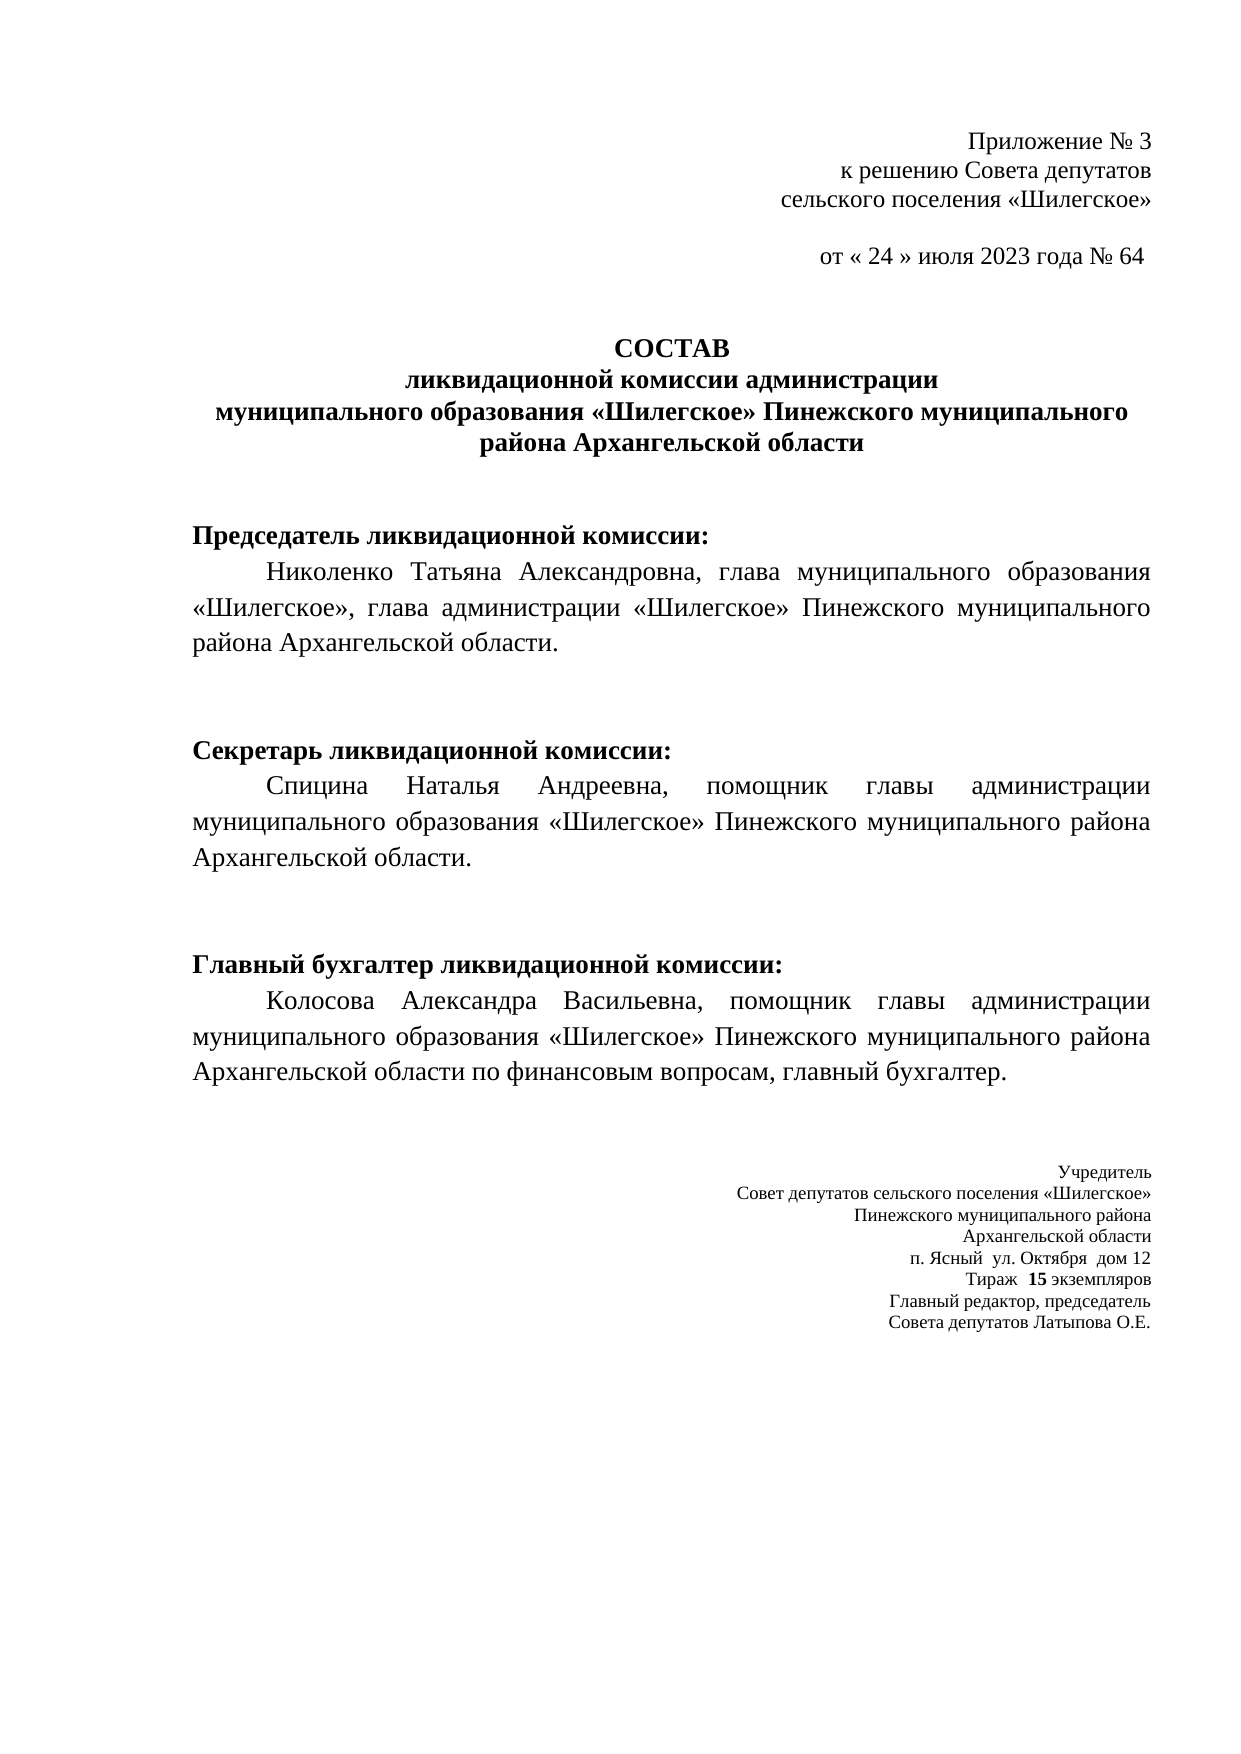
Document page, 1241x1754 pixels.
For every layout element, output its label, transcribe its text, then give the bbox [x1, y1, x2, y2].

text Главный редактор, председатель [192, 1290, 1152, 1311]
text Главный бухгалтер ликвидационной комиссии: [192, 948, 1152, 979]
text Председатель ликвидационной комиссии: [192, 519, 1152, 551]
text Колосова Александра Васильевна, помощник главы администрации муниципального образования «Шилегское» Пинежского муниципального района Архангельской области по финансовым вопросам, главный бухгалтер. [192, 984, 1152, 1086]
text Архангельской области [192, 1225, 1152, 1247]
text Совета депутатов Латыпова О.Е. [192, 1311, 1152, 1333]
text ликвидационной комиссии администрации муниципального образования «Шилегское» Пинежского муниципального района Архангельской области [192, 364, 1152, 457]
text Спицина Наталья Андреевна, помощник главы администрации муниципального образования «Шилегское» Пинежского муниципального района Архангельской области. [192, 769, 1152, 872]
text п. Ясный ул. Октября дом 12 [192, 1247, 1152, 1268]
text к решению Совета депутатов сельского поселения «Шилегское» [768, 155, 1152, 213]
text Учредитель [192, 1161, 1152, 1182]
text Пинежского муниципального района [192, 1204, 1152, 1225]
text от « 24 » июля 2023 года № 64 [812, 241, 1152, 270]
text Совет депутатов сельского поселения «Шилегское» [192, 1182, 1152, 1204]
text Приложение № 3 [812, 126, 1152, 155]
text Николенко Татьяна Александровна, глава муниципального образования «Шилегское», глава администрации «Шилегское» Пинежского муниципального района Архангельской области. [192, 555, 1152, 658]
text Тираж 15 экземпляров [192, 1268, 1152, 1290]
text Секретарь ликвидационной комиссии: [192, 734, 1152, 765]
text СОСТАВ [192, 332, 1152, 364]
